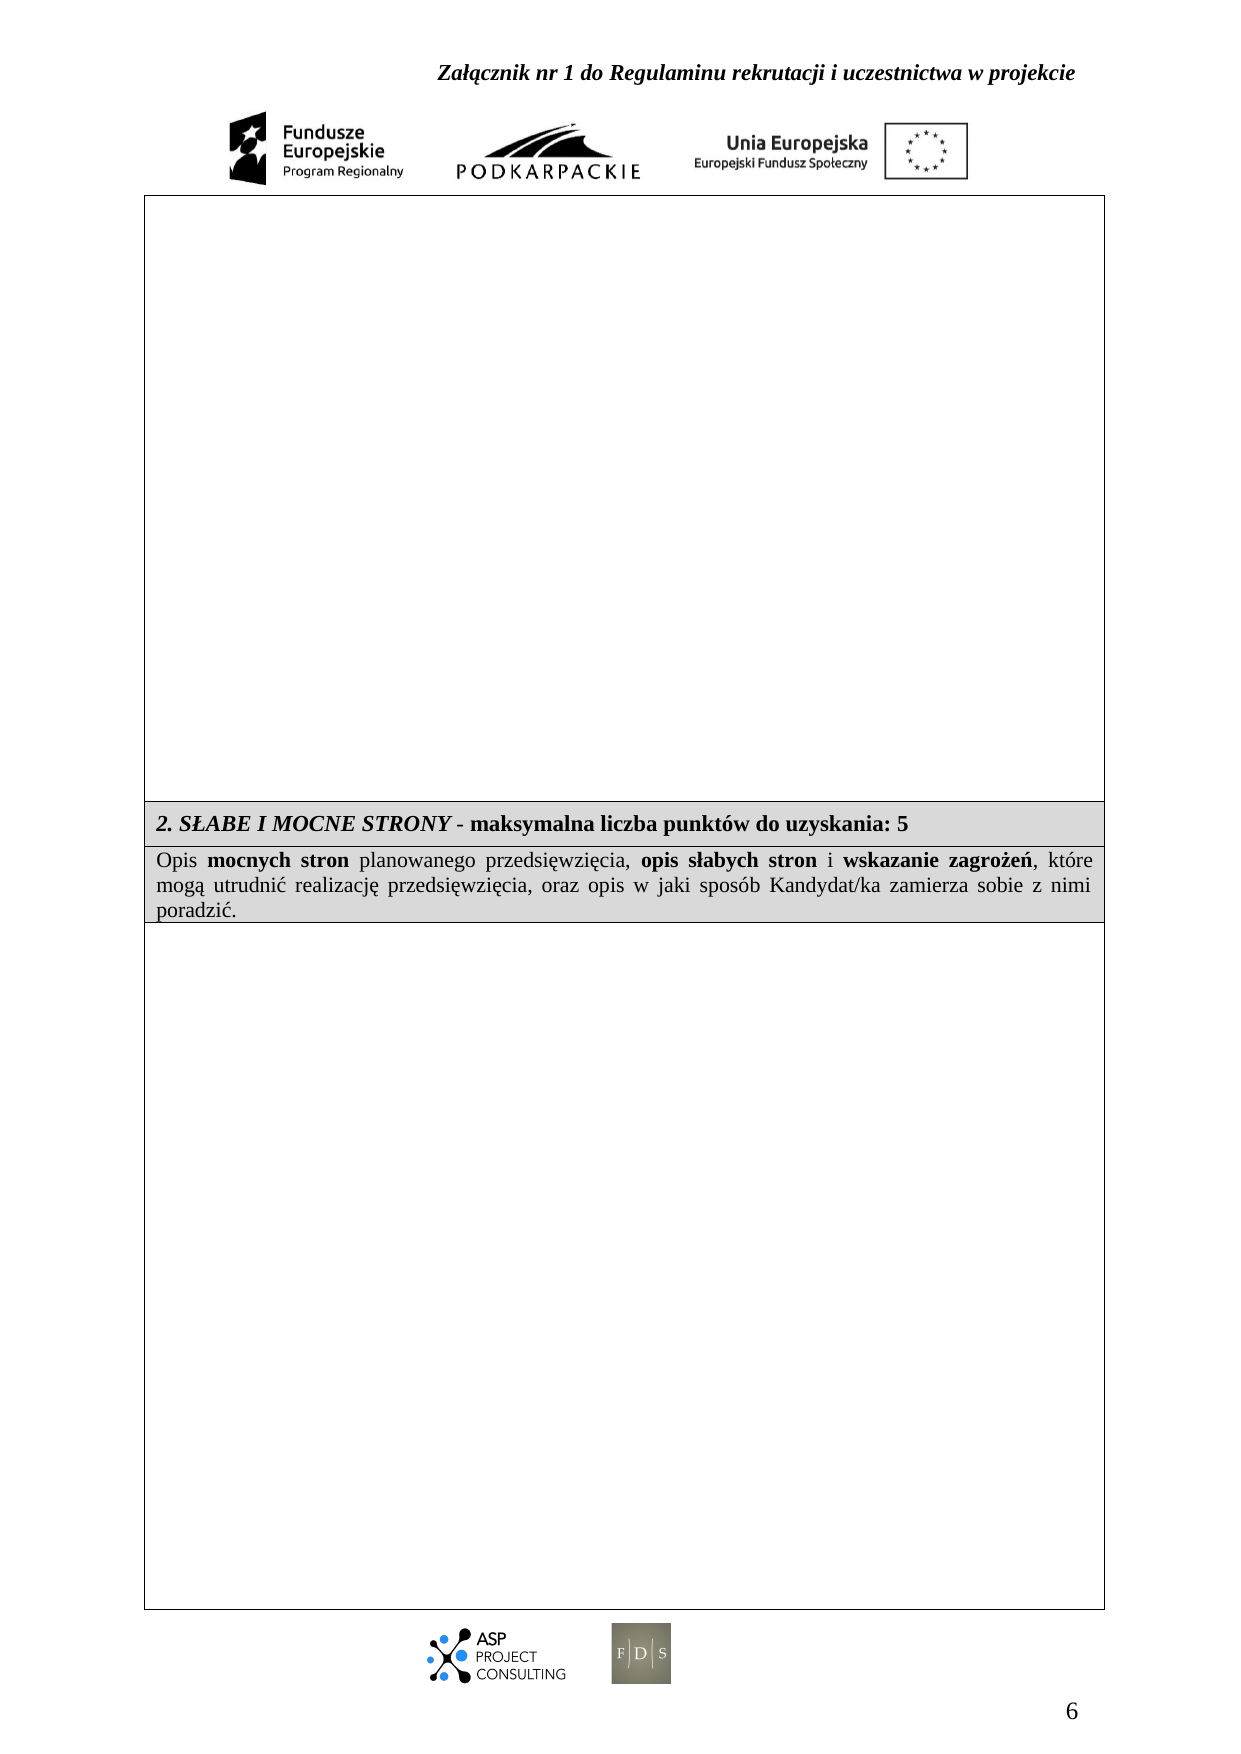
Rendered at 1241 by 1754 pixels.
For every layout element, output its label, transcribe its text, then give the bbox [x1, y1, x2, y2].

picture [174, 111, 1022, 186]
table_cell 2. SŁABE I MOCNE STRONY - maksymalna liczba punktów do uzyskania: 5 [145, 802, 1104, 846]
table_cell [145, 196, 1104, 801]
picture [611, 1623, 671, 1684]
table_cell [145, 923, 1104, 1608]
table_cell Opis mocnych stron planowanego przedsięwzięcia, opis słabych stron i wskazanie zagrożeń, które mogą utrudnić realizację przedsięwzięcia, oraz opis w jaki sposób Kandydat/ka zamierza sobie z nimi poradzić. [145, 847, 1104, 922]
picture [417, 1623, 590, 1696]
